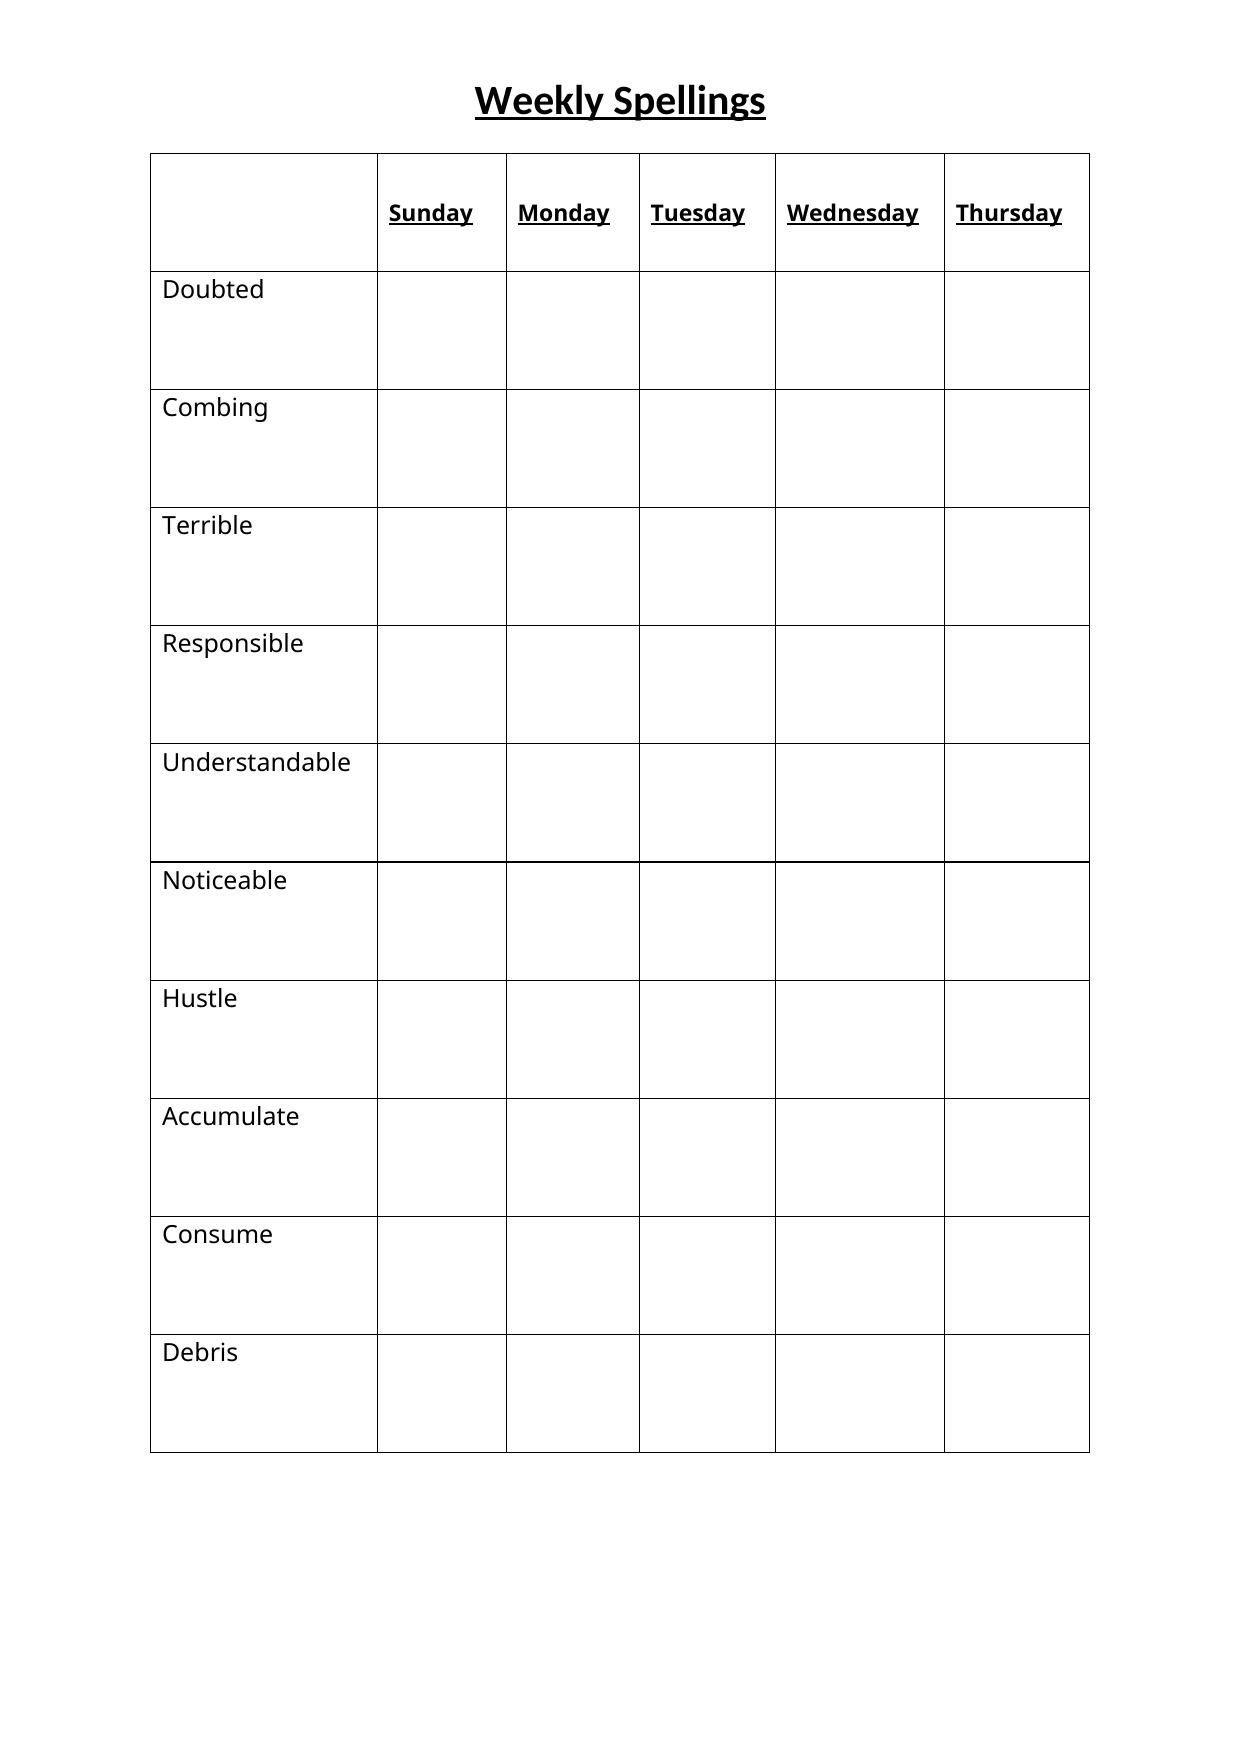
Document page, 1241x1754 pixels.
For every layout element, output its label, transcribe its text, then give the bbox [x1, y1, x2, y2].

table_cell Noticeable [151, 863, 377, 979]
table_header Tuesday [640, 154, 775, 271]
table_cell [507, 1335, 639, 1452]
table_cell [640, 1099, 775, 1216]
table_cell [945, 272, 1089, 389]
table_cell [507, 390, 639, 507]
table_cell Combing [151, 390, 377, 507]
table_cell [776, 1099, 944, 1216]
table_cell [945, 508, 1089, 625]
table_cell [640, 626, 775, 743]
table_header Monday [507, 154, 639, 271]
table_cell [378, 390, 506, 507]
table_cell [378, 981, 506, 1098]
table_header Thursday [945, 154, 1089, 271]
table_cell [776, 744, 944, 861]
table_cell [378, 508, 506, 625]
table_cell [378, 1099, 506, 1216]
table_cell [640, 981, 775, 1098]
table_cell [945, 1335, 1089, 1452]
table_header Wednesday [776, 154, 944, 271]
table_cell [640, 744, 775, 861]
table_cell [945, 626, 1089, 743]
table_cell [378, 626, 506, 743]
table_header [151, 154, 377, 271]
table_cell [776, 1217, 944, 1334]
table_cell Understandable [151, 744, 377, 861]
table_cell [640, 272, 775, 389]
table_cell [776, 981, 944, 1098]
table_cell [378, 863, 506, 979]
table_cell [776, 272, 944, 389]
table_cell [776, 508, 944, 625]
table_cell [378, 744, 506, 861]
table_cell [776, 1335, 944, 1452]
table_cell Accumulate [151, 1099, 377, 1216]
table_cell [507, 744, 639, 861]
table_cell [945, 744, 1089, 861]
table_cell Doubted [151, 272, 377, 389]
table_cell [640, 508, 775, 625]
table_cell Debris [151, 1335, 377, 1452]
table_cell [507, 981, 639, 1098]
table_cell [507, 626, 639, 743]
table_cell [640, 863, 775, 979]
table_header Sunday [378, 154, 506, 271]
table_cell [776, 390, 944, 507]
table_cell [640, 1217, 775, 1334]
table_cell [640, 1335, 775, 1452]
table_cell Responsible [151, 626, 377, 743]
table_cell [507, 863, 639, 979]
table_cell [776, 626, 944, 743]
table_cell [507, 1099, 639, 1216]
table_cell [945, 390, 1089, 507]
table_cell [776, 863, 944, 979]
table_cell Consume [151, 1217, 377, 1334]
table_cell [507, 272, 639, 389]
table_cell [945, 1099, 1089, 1216]
table_cell [378, 1217, 506, 1334]
table_cell Hustle [151, 981, 377, 1098]
table_cell [378, 1335, 506, 1452]
table_cell [507, 1217, 639, 1334]
table_cell Terrible [151, 508, 377, 625]
table_cell [378, 272, 506, 389]
table_cell [945, 863, 1089, 979]
table_cell [507, 508, 639, 625]
table_cell [945, 981, 1089, 1098]
table_cell [945, 1217, 1089, 1334]
table_cell [640, 390, 775, 507]
